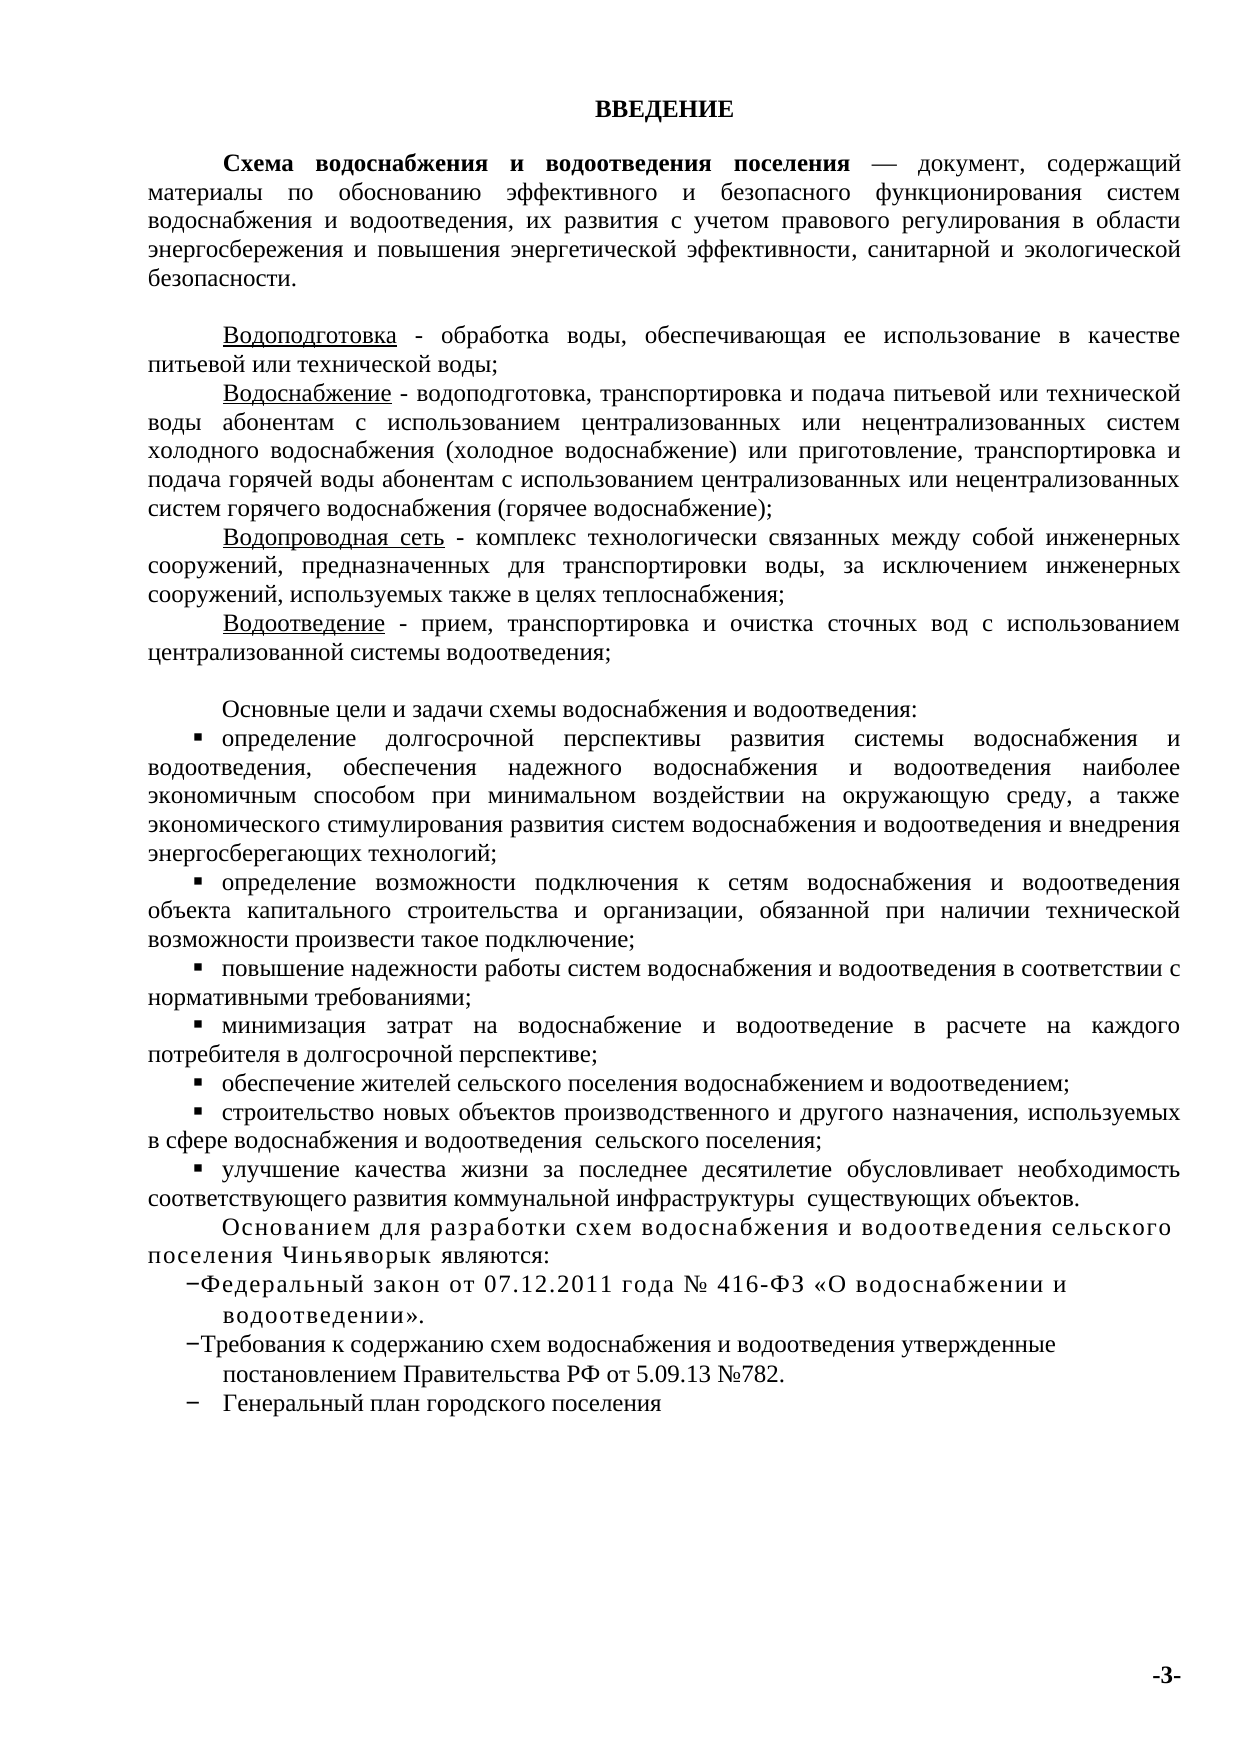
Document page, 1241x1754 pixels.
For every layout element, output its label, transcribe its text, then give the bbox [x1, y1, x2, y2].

list Федеральный закон от 07.12.2011 года № 416-ФЗ «О водоснабжении и водоотведении». [185, 1269, 1181, 1329]
list строительство новых объектов производственного и другого назначения, используемых в сфере водоснабжения и водоотведения сельского поселения; [148, 1097, 1181, 1154]
list обеспечение жителей сельского поселения водоснабжением и водоотведением; [148, 1068, 1181, 1097]
text Водопроводная сеть - комплекс технологически связанных между собой инженерных сооружений, предназначенных для транспортировки воды, за исключением инженерных сооружений, используемых также в целях теплоснабжения; [148, 522, 1181, 608]
list Генеральный план городского поселения [185, 1388, 1181, 1419]
list Требования к содержанию схем водоснабжения и водоотведения утвержденные постановлением Правительства РФ от 5.09.13 №782. [185, 1329, 1181, 1388]
text Основные цели и задачи схемы водоснабжения и водоотведения: [148, 694, 1181, 723]
list улучшение качества жизни за последнее десятилетие обусловливает необходимость соответствующего развития коммунальной инфраструктуры существующих объектов. [148, 1154, 1181, 1212]
text Схема водоснабжения и водоотведения поселения — документ, содержащий материалы по обоснованию эффективного и безопасного функционирования систем водоснабжения и водоотведения, их развития с учетом правового регулирования в области энергосбережения и повышения энергетической эффективности, санитарной и экологической безопасности. [148, 148, 1181, 292]
subtitle ВВЕДЕНИЕ [148, 94, 1181, 123]
text Водоотведение - прием, транспортировка и очистка сточных вод с использованием централизованной системы водоотведения; [148, 608, 1181, 665]
list определение возможности подключения к сетям водоснабжения и водоотведения объекта капитального строительства и организации, обязанной при наличии технической возможности произвести такое подключение; [148, 867, 1181, 953]
text Водоподготовка - обработка воды, обеспечивающая ее использование в качестве питьевой или технической воды; [148, 320, 1181, 378]
list повышение надежности работы систем водоснабжения и водоотведения в соответствии с нормативными требованиями; [148, 953, 1181, 1010]
text Водоснабжение - водоподготовка, транспортировка и подача питьевой или технической воды абонентам с использованием централизованных или нецентрализованных систем холодного водоснабжения (холодное водоснабжение) или приготовление, транспортировка и подача горячей воды абонентам с использованием централизованных или нецентрализованных систем горячего водоснабжения (горячее водоснабжение); [148, 378, 1181, 522]
list минимизация затрат на водоснабжение и водоотведение в расчете на каждого потребителя в долгосрочной перспективе; [148, 1010, 1181, 1068]
list определение долгосрочной перспективы развития системы водоснабжения и водоотведения, обеспечения надежного водоснабжения и водоотведения наиболее экономичным способом при минимальном воздействии на окружающую среду, а также экономического стимулирования развития систем водоснабжения и водоотведения и внедрения энергосберегающих технологий; [148, 723, 1181, 867]
text Основанием для разработки схем водоснабжения и водоотведения сельского поселения Чиньяворык являются: [148, 1212, 1181, 1269]
